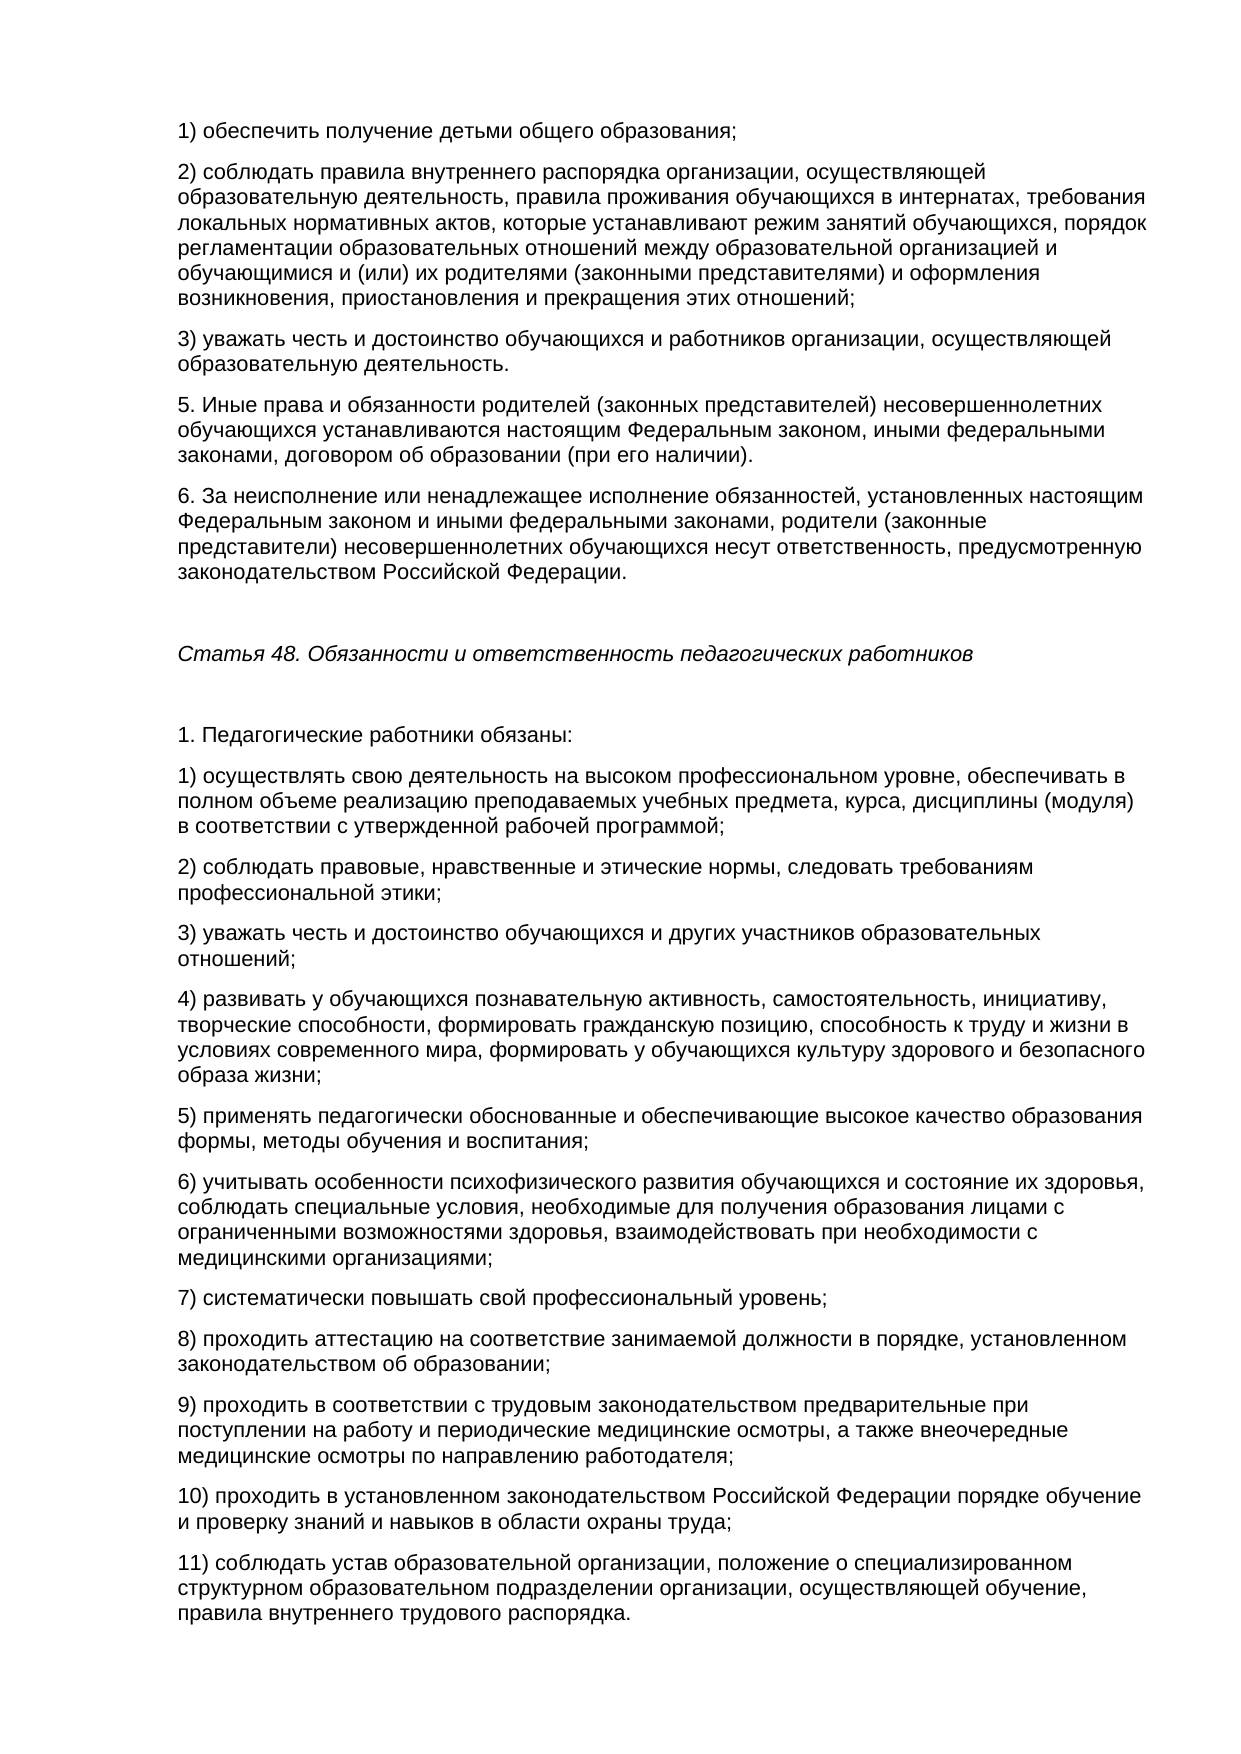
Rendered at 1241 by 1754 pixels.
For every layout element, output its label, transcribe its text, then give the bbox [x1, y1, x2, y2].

text 8) проходить аттестацию на соответствие занимаемой должности в порядке, установленном законодательством об образовании; [177, 1326, 1152, 1376]
text 1) обеспечить получение детьми общего образования; [177, 118, 1152, 143]
text 11) соблюдать устав образовательной организации, положение о специализированном структурном образовательном подразделении организации, осуществляющей обучение, правила внутреннего трудового распорядка. [177, 1549, 1152, 1625]
text Статья 48. Обязанности и ответственность педагогических работников [177, 640, 1152, 666]
text 2) соблюдать правовые, нравственные и этические нормы, следовать требованиям профессиональной этики; [177, 854, 1152, 904]
text 4) развивать у обучающихся познавательную активность, самостоятельность, инициативу, творческие способности, формировать гражданскую позицию, способность к труду и жизни в условиях современного мира, формировать у обучающихся культуру здорового и безопасного образа жизни; [177, 986, 1152, 1087]
text 5. Иные права и обязанности родителей (законных представителей) несовершеннолетних обучающихся устанавливаются настоящим Федеральным законом, иными федеральными законами, договором об образовании (при его наличии). [177, 392, 1152, 467]
text 2) соблюдать правила внутреннего распорядка организации, осуществляющей образовательную деятельность, правила проживания обучающихся в интернатах, требования локальных нормативных актов, которые устанавливают режим занятий обучающихся, порядок регламентации образовательных отношений между образовательной организацией и обучающимися и (или) их родителями (законными представителями) и оформления возникновения, приостановления и прекращения этих отношений; [177, 159, 1152, 310]
text 7) систематически повышать свой профессиональный уровень; [177, 1285, 1152, 1310]
text 6) учитывать особенности психофизического развития обучающихся и состояние их здоровья, соблюдать специальные условия, необходимые для получения образования лицами с ограниченными возможностями здоровья, взаимодействовать при необходимости с медицинскими организациями; [177, 1169, 1152, 1269]
text 3) уважать честь и достоинство обучающихся и работников организации, осуществляющей образовательную деятельность. [177, 326, 1152, 376]
text 1) осуществлять свою деятельность на высоком профессиональном уровне, обеспечивать в полном объеме реализацию преподаваемых учебных предмета, курса, дисциплины (модуля) в соответствии с утвержденной рабочей программой; [177, 763, 1152, 838]
text 3) уважать честь и достоинство обучающихся и других участников образовательных отношений; [177, 920, 1152, 971]
text 1. Педагогические работники обязаны: [177, 722, 1152, 747]
text 9) проходить в соответствии с трудовым законодательством предварительные при поступлении на работу и периодические медицинские осмотры, а также внеочередные медицинские осмотры по направлению работодателя; [177, 1392, 1152, 1468]
text 5) применять педагогически обоснованные и обеспечивающие высокое качество образования формы, методы обучения и воспитания; [177, 1103, 1152, 1153]
text 6. За неисполнение или ненадлежащее исполнение обязанностей, установленных настоящим Федеральным законом и иными федеральными законами, родители (законные представители) несовершеннолетних обучающихся несут ответственность, предусмотренную законодательством Российской Федерации. [177, 483, 1152, 584]
text 10) проходить в установленном законодательством Российской Федерации порядке обучение и проверку знаний и навыков в области охраны труда; [177, 1483, 1152, 1534]
